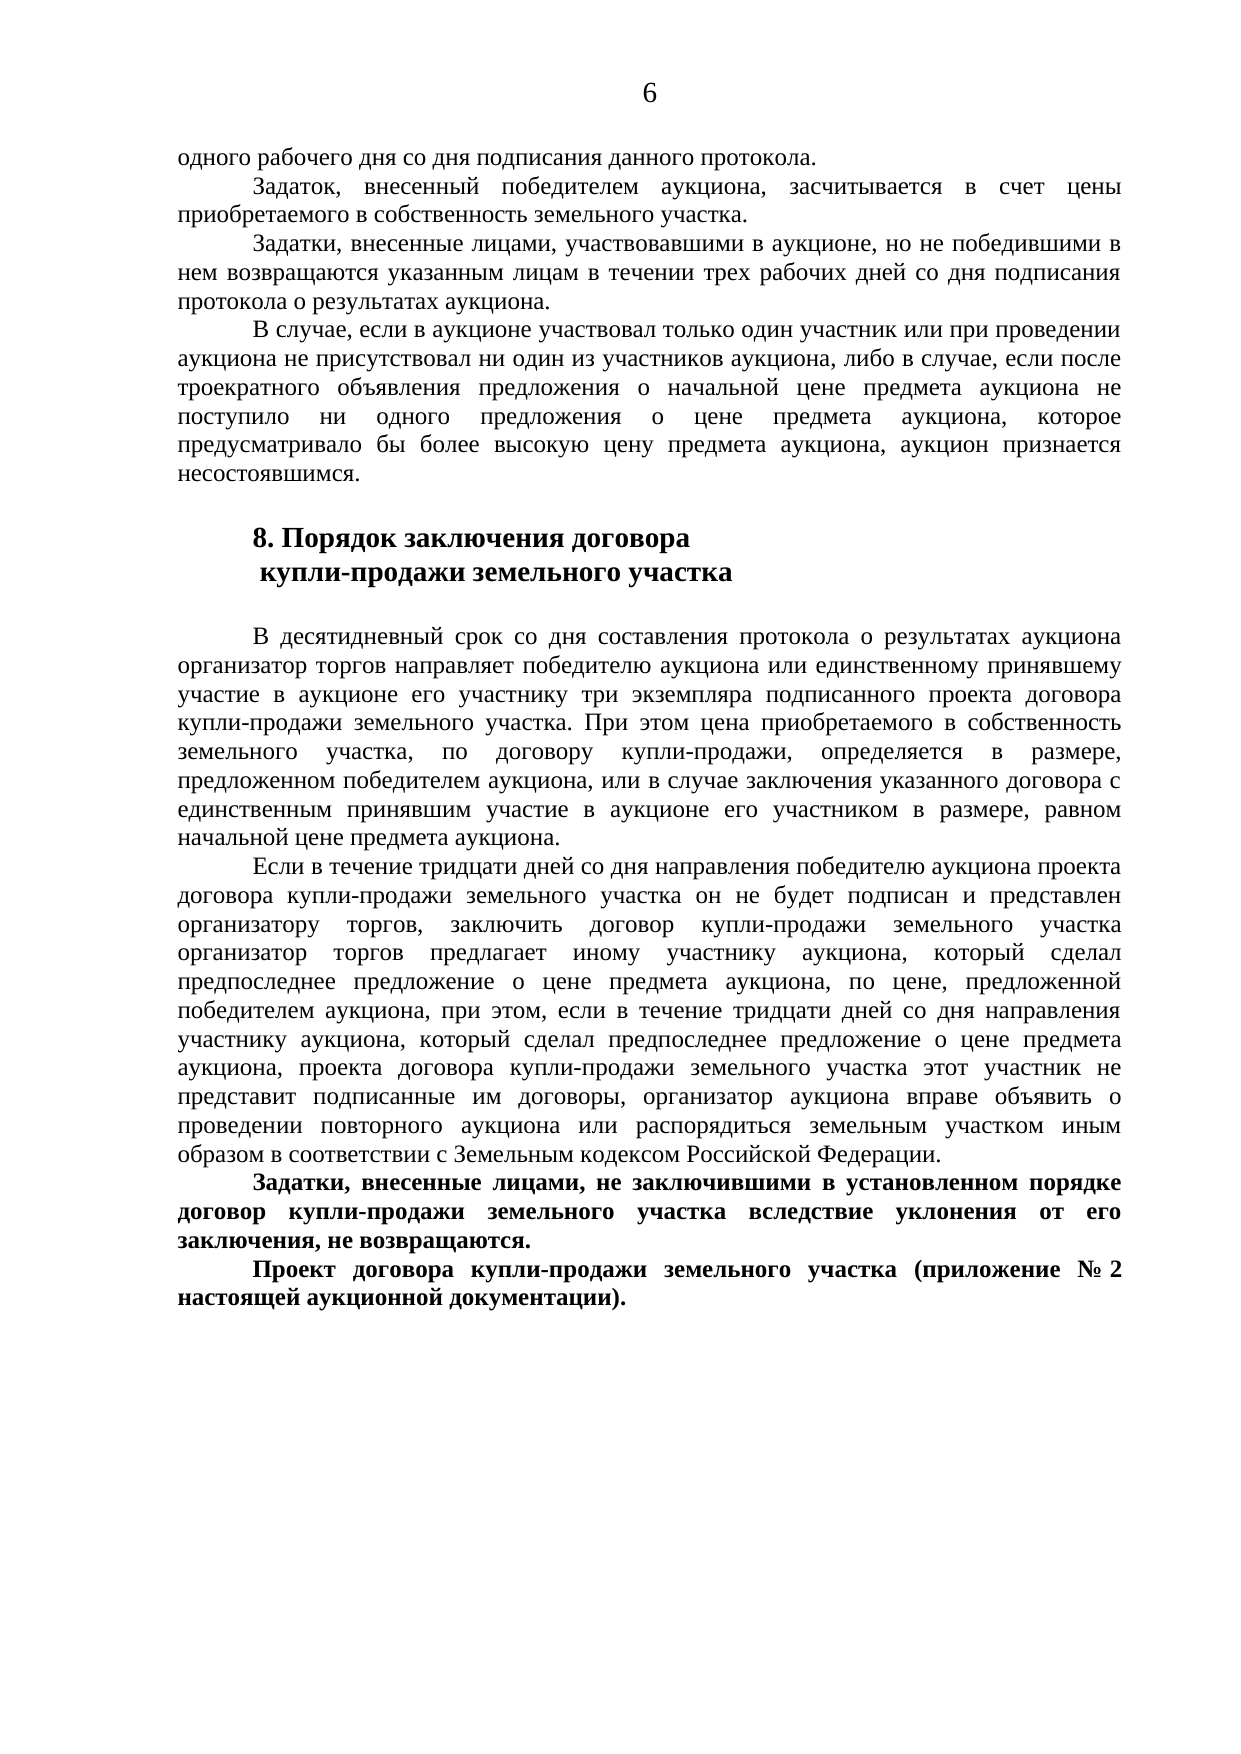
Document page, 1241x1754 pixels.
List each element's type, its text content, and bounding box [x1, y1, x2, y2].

text Если в течение тридцати дней со дня направления победителю аукциона проекта договора купли-продажи земельного участка он не будет подписан и представлен организатору торгов, заключить договор купли-продажи земельного участка организатор торгов предлагает иному участнику аукциона, который сделал предпоследнее предложение о цене предмета аукциона, по цене, предложенной победителем аукциона, при этом, если в течение тридцати дней со дня направления участнику аукциона, который сделал предпоследнее предложение о цене предмета аукциона, проекта договора купли-продажи земельного участка этот участник не представит подписанные им договоры, организатор аукциона вправе объявить о проведении повторного аукциона или распорядиться земельным участком иным образом в соответствии с Земельным кодексом Российской Федерации. [177, 851, 1122, 1167]
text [177, 142, 1122, 171]
text В случае, если в аукционе участвовал только один участник или при проведении аукциона не присутствовал ни один из участников аукциона, либо в случае, если после троекратного объявления предложения о начальной цене предмета аукциона не поступило ни одного предложения о цене предмета аукциона, которое предусматривало бы более высокую цену предмета аукциона, аукцион признается несостоявшимся. [177, 314, 1122, 487]
text 8. Порядок заключения договора [177, 521, 1122, 554]
text В десятидневный срок со дня составления протокола о результатах аукциона организатор торгов направляет победителю аукциона или единственному принявшему участие в аукционе его участнику три экземпляра подписанного проекта договора купли-продажи земельного участка. При этом цена приобретаемого в собственность земельного участка, по договору купли-продажи, определяется в размере, предложенном победителем аукциона, или в случае заключения указанного договора с единственным принявшим участие в аукционе его участником в размере, равном начальной цене предмета аукциона. [177, 621, 1122, 851]
text Задатки, внесенные лицами, участвовавшими в аукционе, но не победившими в нем возвращаются указанным лицам в течении трех рабочих дней со дня подписания протокола о результатах аукциона. [177, 228, 1122, 314]
text купли-продажи земельного участка [177, 554, 1122, 588]
text Задатки, внесенные лицами, не заключившими в установленном порядке договор купли-продажи земельного участка вследствие уклонения от его заключения, не возвращаются. [177, 1167, 1122, 1254]
text Задаток, внесенный победителем аукциона, засчитывается в счет цены приобретаемого в собственность земельного участка. [177, 171, 1122, 228]
text Проект договора купли-продажи земельного участка (приложение № 2 настоящей аукционной документации). [177, 1254, 1122, 1311]
